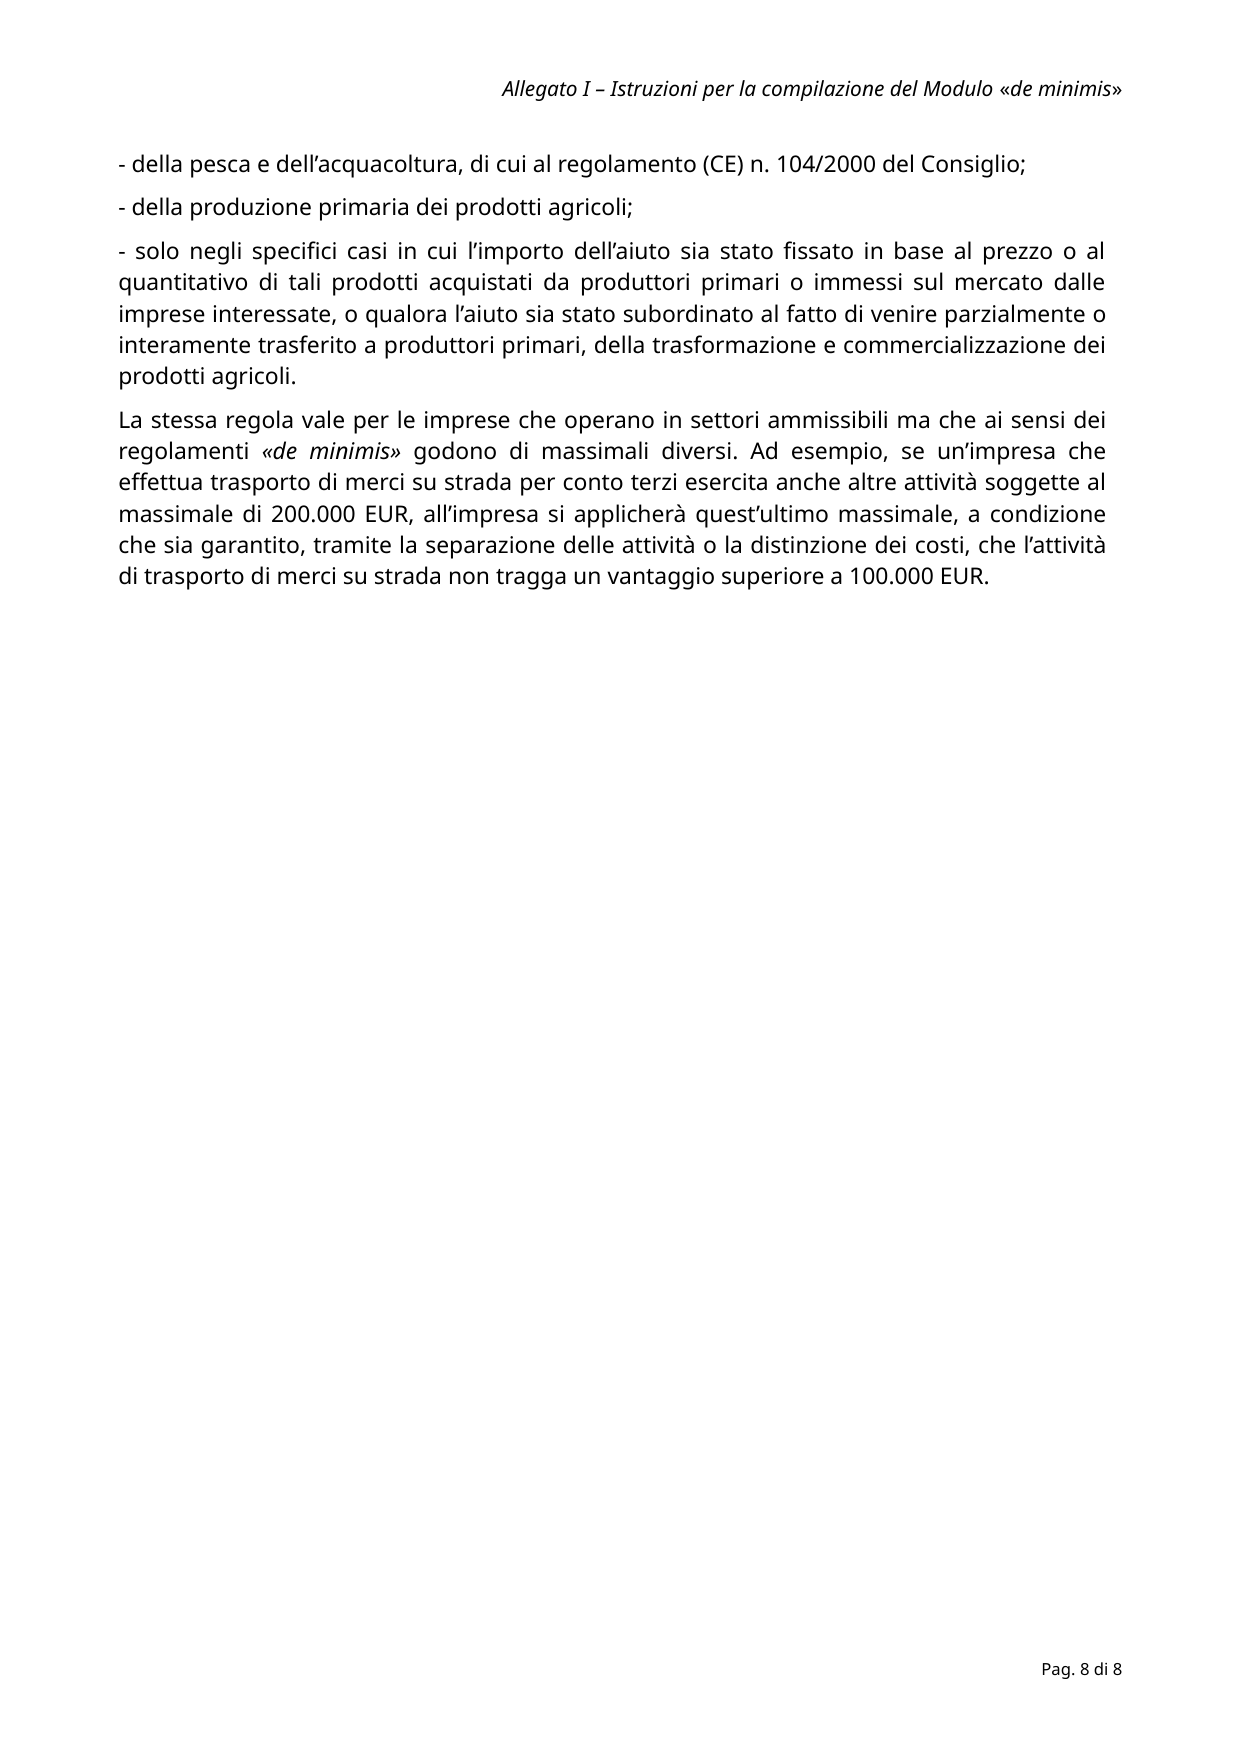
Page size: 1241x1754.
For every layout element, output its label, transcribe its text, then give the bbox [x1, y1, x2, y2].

text La stessa regola vale per le imprese che operano in settori ammissibili ma che ai sensi dei regolamenti «de minimis» godono di massimali diversi. Ad esempio, se un’impresa che effettua trasporto di merci su strada per conto terzi esercita anche altre attività soggette al massimale di 200.000 EUR, all’impresa si applicherà quest’ultimo massimale, a condizione che sia garantito, tramite la separazione delle attività o la distinzione dei costi, che l’attività di trasporto di merci su strada non tragga un vantaggio superiore a 100.000 EUR. [118, 404, 1107, 591]
text - della pesca e dell’acquacoltura, di cui al regolamento (CE) n. 104/2000 del Consiglio; [118, 148, 1107, 179]
text - solo negli specifici casi in cui l’importo dell’aiuto sia stato fissato in base al prezzo o al quantitativo di tali prodotti acquistati da produttori primari o immessi sul mercato dalle imprese interessate, o qualora l’aiuto sia stato subordinato al fatto di venire parzialmente o interamente trasferito a produttori primari, della trasformazione e commercializzazione dei prodotti agricoli. [118, 235, 1107, 391]
text - della produzione primaria dei prodotti agricoli; [118, 191, 1107, 223]
